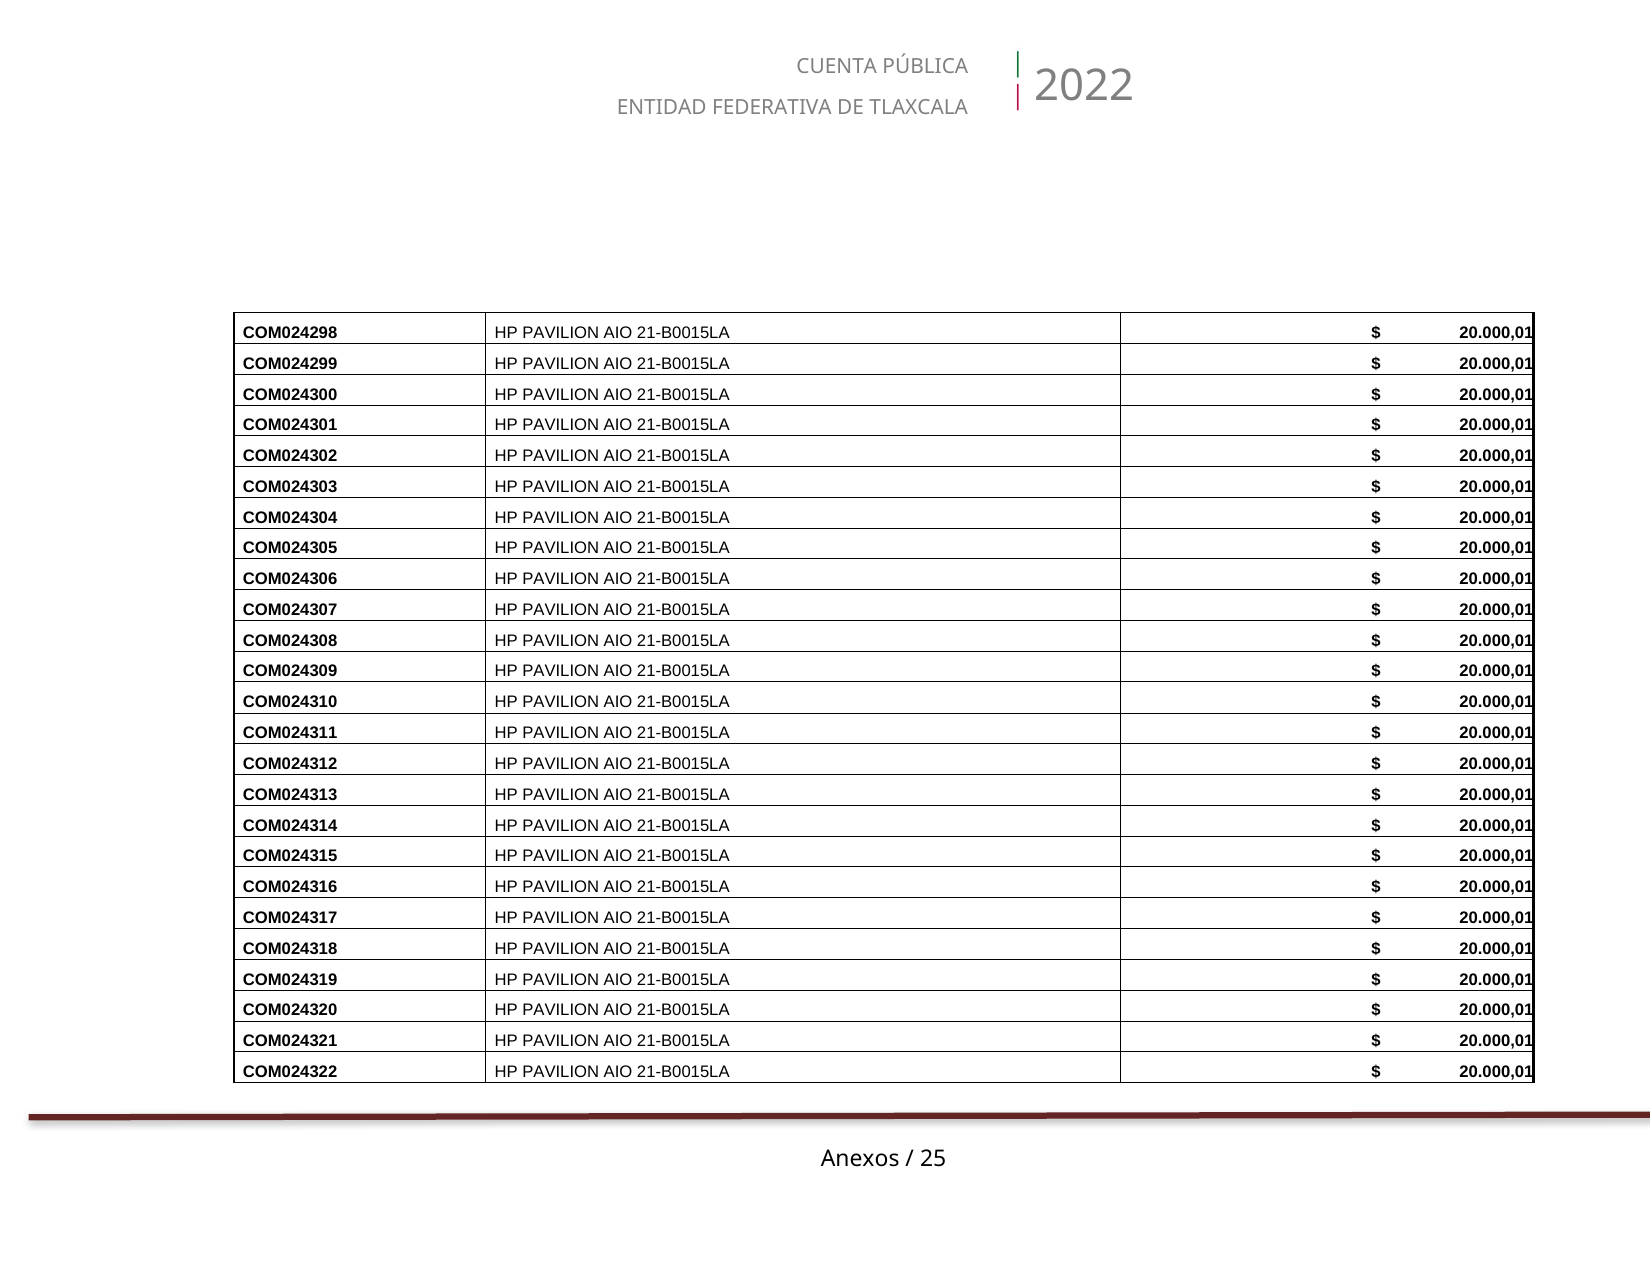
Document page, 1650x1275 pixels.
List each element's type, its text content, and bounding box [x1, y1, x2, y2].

table_cell HP PAVILION AIO 21-B0015LA [486, 837, 1120, 866]
table_cell $ 20.000,01 [1121, 867, 1532, 897]
table_cell COM024303 [235, 467, 485, 497]
table_cell HP PAVILION AIO 21-B0015LA [486, 621, 1120, 651]
table_cell $ 20.000,01 [1121, 559, 1532, 589]
table_cell COM024313 [235, 775, 485, 805]
table_cell COM024311 [235, 714, 485, 743]
table_cell $ 20.000,01 [1121, 714, 1532, 743]
table_cell COM024301 [235, 406, 485, 435]
table_cell $ 20.000,01 [1121, 960, 1532, 989]
table_cell COM024319 [235, 960, 485, 989]
picture [1012, 42, 1028, 113]
table_cell $ 20.000,01 [1121, 344, 1532, 374]
table_cell HP PAVILION AIO 21-B0015LA [486, 806, 1120, 836]
table_cell $ 20.000,01 [1121, 991, 1532, 1021]
table_cell HP PAVILION AIO 21-B0015LA [486, 744, 1120, 774]
table_cell $ 20.000,01 [1121, 806, 1532, 836]
table_cell COM024299 [235, 344, 485, 374]
table_cell HP PAVILION AIO 21-B0015LA [486, 991, 1120, 1021]
table_cell HP PAVILION AIO 21-B0015LA [486, 559, 1120, 589]
table_cell COM024317 [235, 898, 485, 928]
table_cell COM024310 [235, 682, 485, 712]
table_cell HP PAVILION AIO 21-B0015LA [486, 498, 1120, 528]
table_cell HP PAVILION AIO 21-B0015LA [486, 775, 1120, 805]
table_cell HP PAVILION AIO 21-B0015LA [486, 682, 1120, 712]
table_cell COM024302 [235, 436, 485, 466]
table_cell $ 20.000,01 [1121, 1022, 1532, 1051]
table_cell $ 20.000,01 [1121, 775, 1532, 805]
table_cell $ 20.000,01 [1121, 621, 1532, 651]
table_cell HP PAVILION AIO 21-B0015LA [486, 898, 1120, 928]
table_cell $ 20.000,01 [1121, 652, 1532, 681]
table_cell $ 20.000,01 [1121, 467, 1532, 497]
table_cell $ 20.000,01 [1121, 375, 1532, 404]
table_cell HP PAVILION AIO 21-B0015LA [486, 960, 1120, 989]
table_cell HP PAVILION AIO 21-B0015LA [486, 714, 1120, 743]
table_cell $ 20.000,01 [1121, 1052, 1532, 1082]
table_cell COM024300 [235, 375, 485, 404]
table_cell COM024315 [235, 837, 485, 866]
table_cell HP PAVILION AIO 21-B0015LA [486, 436, 1120, 466]
table_cell $ 20.000,01 [1121, 837, 1532, 866]
table_cell COM024316 [235, 867, 485, 897]
table_cell $ 20.000,01 [1121, 436, 1532, 466]
table_cell COM024307 [235, 590, 485, 620]
table_cell $ 20.000,01 [1121, 682, 1532, 712]
table_cell HP PAVILION AIO 21-B0015LA [486, 467, 1120, 497]
table_cell $ 20.000,01 [1121, 744, 1532, 774]
table_cell $ 20.000,01 [1121, 529, 1532, 558]
table_cell HP PAVILION AIO 21-B0015LA [486, 1052, 1120, 1082]
table_cell HP PAVILION AIO 21-B0015LA [486, 529, 1120, 558]
table_cell $ 20.000,01 [1121, 406, 1532, 435]
table_cell COM024314 [235, 806, 485, 836]
table_cell $ 20.000,01 [1121, 929, 1532, 959]
table_cell COM024309 [235, 652, 485, 681]
table_cell COM024306 [235, 559, 485, 589]
table_cell $ 20.000,01 [1121, 898, 1532, 928]
table_cell HP PAVILION AIO 21-B0015LA [486, 1022, 1120, 1051]
table_header $ 20.000,01 [1121, 313, 1532, 343]
table_cell $ 20.000,01 [1121, 498, 1532, 528]
table_cell HP PAVILION AIO 21-B0015LA [486, 652, 1120, 681]
table_cell HP PAVILION AIO 21-B0015LA [486, 375, 1120, 404]
table_cell HP PAVILION AIO 21-B0015LA [486, 406, 1120, 435]
table_cell COM024312 [235, 744, 485, 774]
table_cell COM024305 [235, 529, 485, 558]
table_cell COM024318 [235, 929, 485, 959]
table_cell COM024304 [235, 498, 485, 528]
table_cell COM024308 [235, 621, 485, 651]
table_header HP PAVILION AIO 21-B0015LA [486, 313, 1120, 343]
table_cell HP PAVILION AIO 21-B0015LA [486, 344, 1120, 374]
table_cell HP PAVILION AIO 21-B0015LA [486, 590, 1120, 620]
table_cell COM024320 [235, 991, 485, 1021]
table_cell COM024321 [235, 1022, 485, 1051]
table_header COM024298 [235, 313, 485, 343]
table_cell HP PAVILION AIO 21-B0015LA [486, 867, 1120, 897]
table_cell COM024322 [235, 1052, 485, 1082]
table_cell $ 20.000,01 [1121, 590, 1532, 620]
table_cell HP PAVILION AIO 21-B0015LA [486, 929, 1120, 959]
